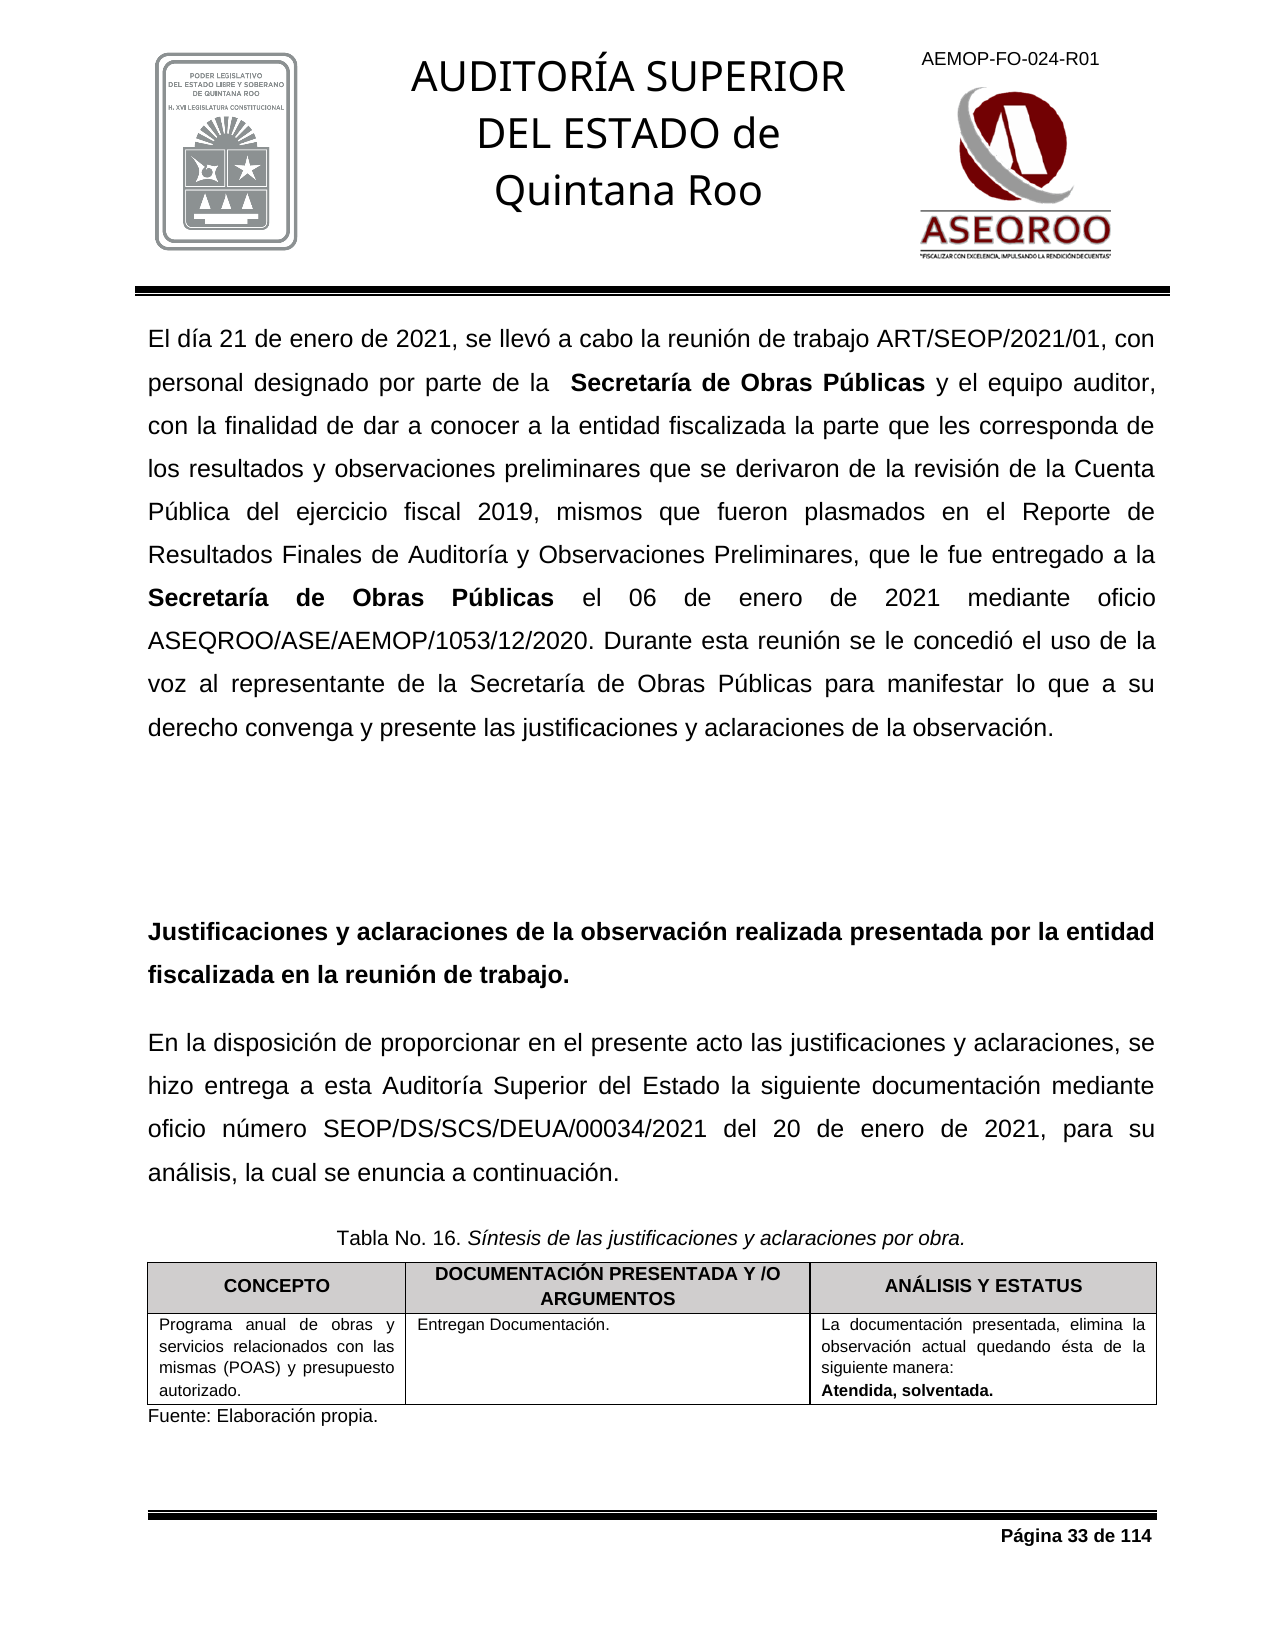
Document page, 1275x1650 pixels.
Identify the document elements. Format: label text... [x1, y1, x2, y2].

text Fuente: Elaboración propia. [148, 1405, 1157, 1426]
text Justificaciones y aclaraciones de la observación realizada presentada por la entidad fiscalizada en la reunión de trabajo. [148, 917, 1157, 989]
text Tabla No. 16. Síntesis de las justificaciones y aclaraciones por obra. [148, 1226, 1157, 1250]
picture [920, 87, 1111, 259]
table_cell Programa anual de obras y servicios relacionados con las mismas (POAS) y presupuesto autorizado. [148, 1314, 405, 1404]
table_header DOCUMENTACIÓN PRESENTADA Y /O ARGUMENTOS [406, 1263, 809, 1313]
table_header ANÁLISIS Y ESTATUS [811, 1263, 1156, 1313]
table_cell La documentación presentada, elimina la observación actual quedando ésta de la siguiente manera: Atendida, solventada. [811, 1314, 1156, 1404]
table_cell Entregan Documentación. [406, 1314, 809, 1404]
picture [153, 49, 299, 252]
text El día 21 de enero de 2021, se llevó a cabo la reunión de trabajo ART/SEOP/2021/01, con personal designado por parte de la Secretaría de Obras Públicas y el equipo auditor, con la finalidad de dar a conocer a la entidad fiscalizada la parte que les corresponda de los resultados y observaciones preliminares que se derivaron de la revisión de la Cuenta Pública del ejercicio fiscal 2019, mismos que fueron plasmados en el Reporte de Resultados Finales de Auditoría y Observaciones Preliminares, que le fue entregado a la Secretaría de Obras Públicas el 06 de enero de 2021 mediante oficio ASEQROO/ASE/AEMOP/1053/12/2020. Durante esta reunión se le concedió el uso de la voz al representante de la Secretaría de Obras Públicas para manifestar lo que a su derecho convenga y presente las justificaciones y aclaraciones de la observación. [148, 324, 1157, 741]
text En la disposición de proporcionar en el presente acto las justificaciones y aclaraciones, se hizo entrega a esta Auditoría Superior del Estado la siguiente documentación mediante oficio número SEOP/DS/SCS/DEUA/00034/2021 del 20 de enero de 2021, para su análisis, la cual se enuncia a continuación. [148, 1028, 1157, 1186]
table_header CONCEPTO [148, 1263, 405, 1313]
